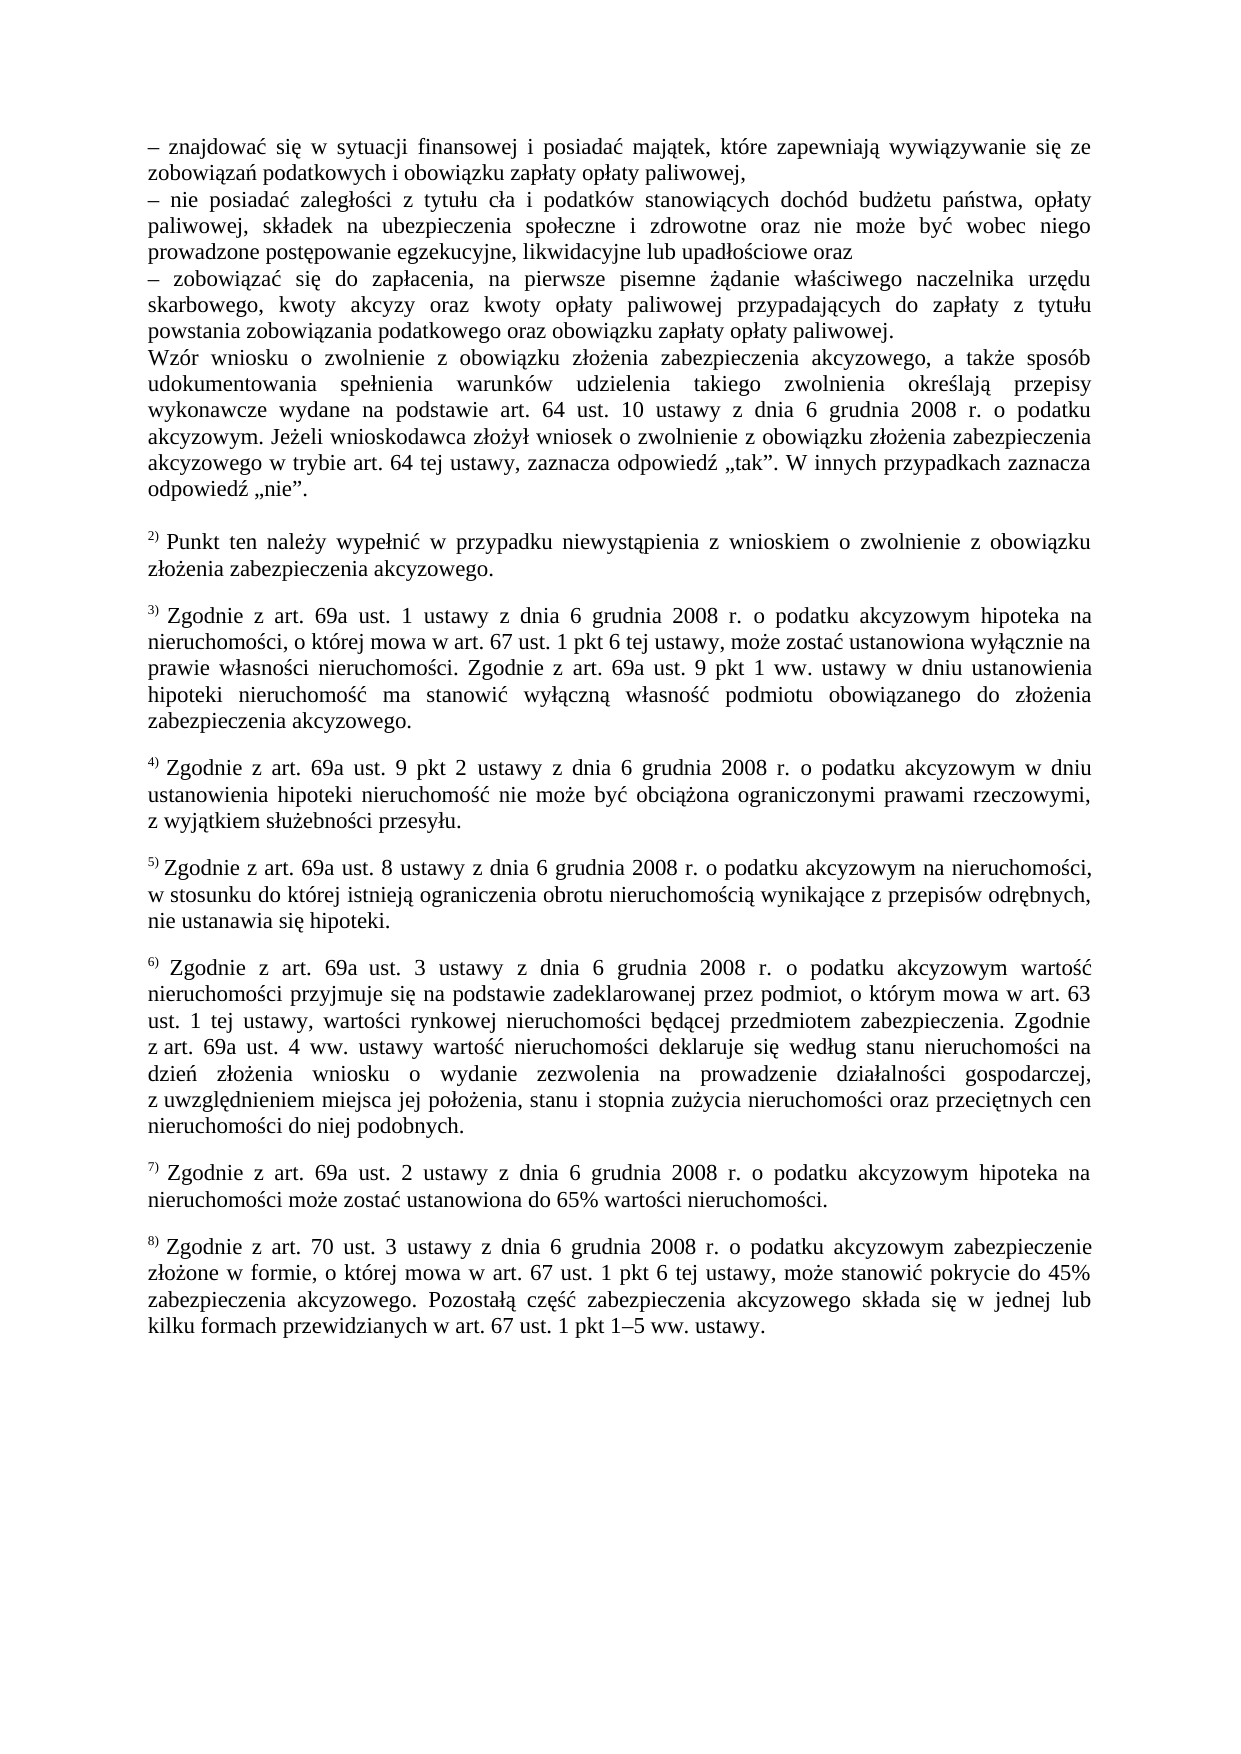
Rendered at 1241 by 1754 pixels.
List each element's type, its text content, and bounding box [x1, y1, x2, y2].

text – zobowiązać się do zapłacenia, na pierwsze pisemne żądanie właściwego naczelnika urzędu skarbowego, kwoty akcyzy oraz kwoty opłaty paliwowej przypadających do zapłaty z tytułu powstania zobowiązania podatkowego oraz obowiązku zapłaty opłaty paliwowej. [148, 265, 1093, 344]
text – znajdować się w sytuacji finansowej i posiadać majątek, które zapewniają wywiązywanie się ze zobowiązań podatkowych i obowiązku zapłaty opłaty paliwowej, [148, 133, 1093, 186]
text 4) Zgodnie z art. 69a ust. 9 pkt 2 ustawy z dnia 6 grudnia 2008 r. o podatku akcyzowym w dniu ustanowienia hipoteki nieruchomość nie może być obciążona ograniczonymi prawami rzeczowymi, z wyjątkiem służebności przesyłu. [148, 754, 1093, 833]
text 3) Zgodnie z art. 69a ust. 1 ustawy z dnia 6 grudnia 2008 r. o podatku akcyzowym hipoteka na nieruchomości, o której mowa w art. 67 ust. 1 pkt 6 tej ustawy, może zostać ustanowiona wyłącznie na prawie własności nieruchomości. Zgodnie z art. 69a ust. 9 pkt 1 ww. ustawy w dniu ustanowienia hipoteki nieruchomość ma stanowić wyłączną własność podmiotu obowiązanego do złożenia zabezpieczenia akcyzowego. [148, 602, 1093, 733]
text 7) Zgodnie z art. 69a ust. 2 ustawy z dnia 6 grudnia 2008 r. o podatku akcyzowym hipoteka na nieruchomości może zostać ustanowiona do 65% wartości nieruchomości. [148, 1159, 1093, 1212]
text Wzór wniosku o zwolnienie z obowiązku złożenia zabezpieczenia akcyzowego, a także sposób udokumentowania spełnienia warunków udzielenia takiego zwolnienia określają przepisy wykonawcze wydane na podstawie art. 64 ust. 10 ustawy z dnia 6 grudnia 2008 r. o podatku akcyzowym. Jeżeli wnioskodawca złożył wniosek o zwolnienie z obowiązku złożenia zabezpieczenia akcyzowego w trybie art. 64 tej ustawy, zaznacza odpowiedź „tak”. W innych przypadkach zaznacza odpowiedź „nie”. [148, 344, 1093, 502]
text 2) Punkt ten należy wypełnić w przypadku niewystąpienia z wnioskiem o zwolnienie z obowiązku złożenia zabezpieczenia akcyzowego. [148, 528, 1093, 581]
text 8) Zgodnie z art. 70 ust. 3 ustawy z dnia 6 grudnia 2008 r. o podatku akcyzowym zabezpieczenie złożone w formie, o której mowa w art. 67 ust. 1 pkt 6 tej ustawy, może stanowić pokrycie do 45% zabezpieczenia akcyzowego. Pozostałą część zabezpieczenia akcyzowego składa się w jednej lub kilku formach przewidzianych w art. 67 ust. 1 pkt 1–5 ww. ustawy. [148, 1233, 1093, 1338]
text – nie posiadać zaległości z tytułu cła i podatków stanowiących dochód budżetu państwa, opłaty paliwowej, składek na ubezpieczenia społeczne i zdrowotne oraz nie może być wobec niego prowadzone postępowanie egzekucyjne, likwidacyjne lub upadłościowe oraz [148, 186, 1093, 265]
text 6) Zgodnie z art. 69a ust. 3 ustawy z dnia 6 grudnia 2008 r. o podatku akcyzowym wartość nieruchomości przyjmuje się na podstawie zadeklarowanej przez podmiot, o którym mowa w art. 63 ust. 1 tej ustawy, wartości rynkowej nieruchomości będącej przedmiotem zabezpieczenia. Zgodnie z art. 69a ust. 4 ww. ustawy wartość nieruchomości deklaruje się według stanu nieruchomości na dzień złożenia wniosku o wydanie zezwolenia na prowadzenie działalności gospodarczej, z uwzględnieniem miejsca jej położenia, stanu i stopnia zużycia nieruchomości oraz przeciętnych cen nieruchomości do niej podobnych. [148, 954, 1093, 1139]
text 5) Zgodnie z art. 69a ust. 8 ustawy z dnia 6 grudnia 2008 r. o podatku akcyzowym na nieruchomości, w stosunku do której istnieją ograniczenia obrotu nieruchomością wynikające z przepisów odrębnych, nie ustanawia się hipoteki. [148, 854, 1093, 933]
